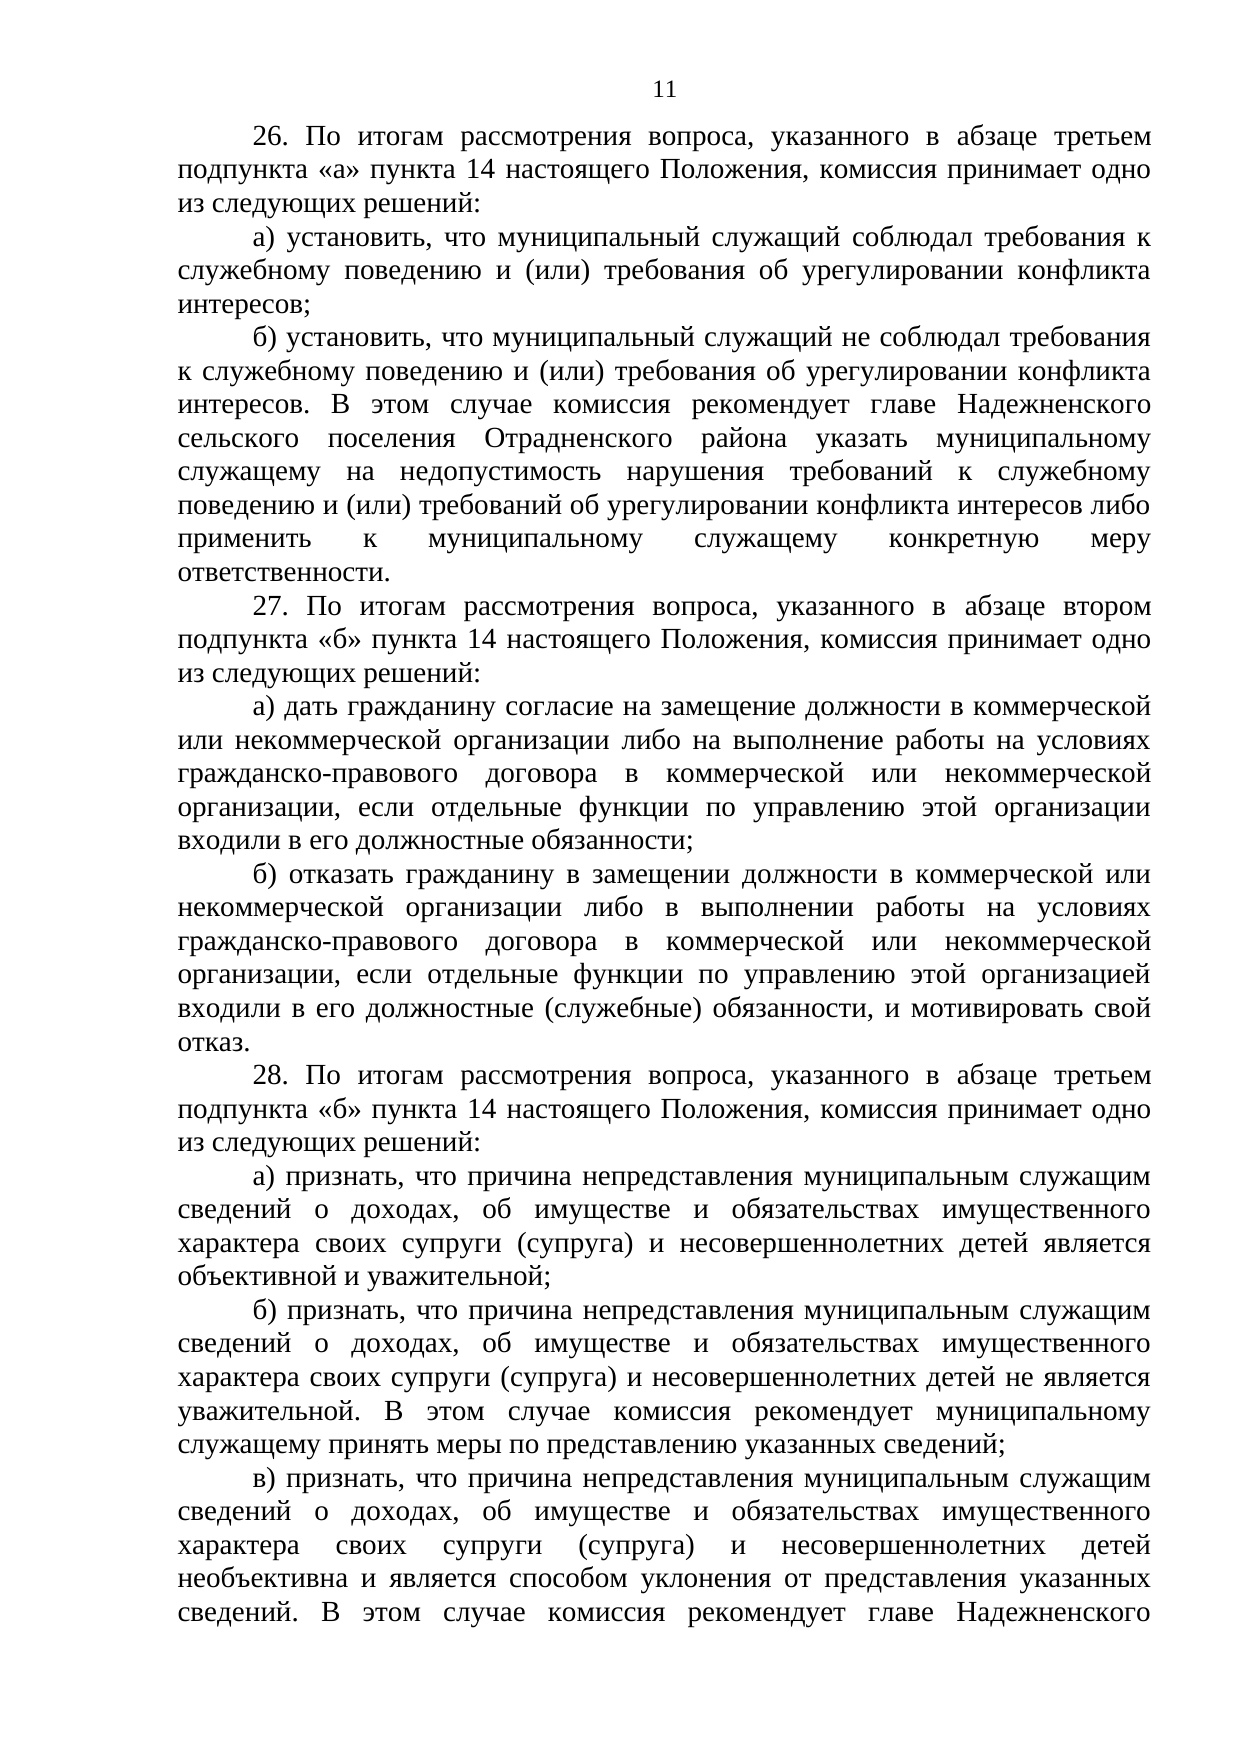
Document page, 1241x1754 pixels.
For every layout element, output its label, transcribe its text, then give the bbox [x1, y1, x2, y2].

text 26. По итогам рассмотрения вопроса, указанного в абзаце третьем подпункта «а» пункта 14 настоящего Положения, комиссия принимает одно из следующих решений: [177, 118, 1152, 219]
text а) признать, что причина непредставления муниципальным служащим сведений о доходах, об имуществе и обязательствах имущественного характера своих супруги (супруга) и несовершеннолетних детей является объективной и уважительной; [177, 1158, 1152, 1292]
text 27. По итогам рассмотрения вопроса, указанного в абзаце втором подпункта «б» пункта 14 настоящего Положения, комиссия принимает одно из следующих решений: [177, 588, 1152, 688]
text а) установить, что муниципальный служащий соблюдал требования к служебному поведению и (или) требования об урегулировании конфликта интересов; [177, 219, 1152, 319]
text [177, 1460, 1152, 1627]
text 28. По итогам рассмотрения вопроса, указанного в абзаце третьем подпункта «б» пункта 14 настоящего Положения, комиссия принимает одно из следующих решений: [177, 1057, 1152, 1158]
text б) установить, что муниципальный служащий не соблюдал требования к служебному поведению и (или) требования об урегулировании конфликта интересов. В этом случае комиссия рекомендует главе Надежненского сельского поселения Отрадненского района указать муниципальному служащему на недопустимость нарушения требований к служебному поведению и (или) требований об урегулировании конфликта интересов либо применить к муниципальному служащему конкретную меру ответственности. [177, 319, 1152, 588]
text а) дать гражданину согласие на замещение должности в коммерческой или некоммерческой организации либо на выполнение работы на условиях гражданско-правового договора в коммерческой или некоммерческой организации, если отдельные функции по управлению этой организации входили в его должностные обязанности; [177, 688, 1152, 856]
text б) признать, что причина непредставления муниципальным служащим сведений о доходах, об имуществе и обязательствах имущественного характера своих супруги (супруга) и несовершеннолетних детей не является уважительной. В этом случае комиссия рекомендует муниципальному служащему принять меры по представлению указанных сведений; [177, 1292, 1152, 1460]
text б) отказать гражданину в замещении должности в коммерческой или некоммерческой организации либо в выполнении работы на условиях гражданско-правового договора в коммерческой или некоммерческой организации, если отдельные функции по управлению этой организацией входили в его должностные (служебные) обязанности, и мотивировать свой отказ. [177, 856, 1152, 1057]
